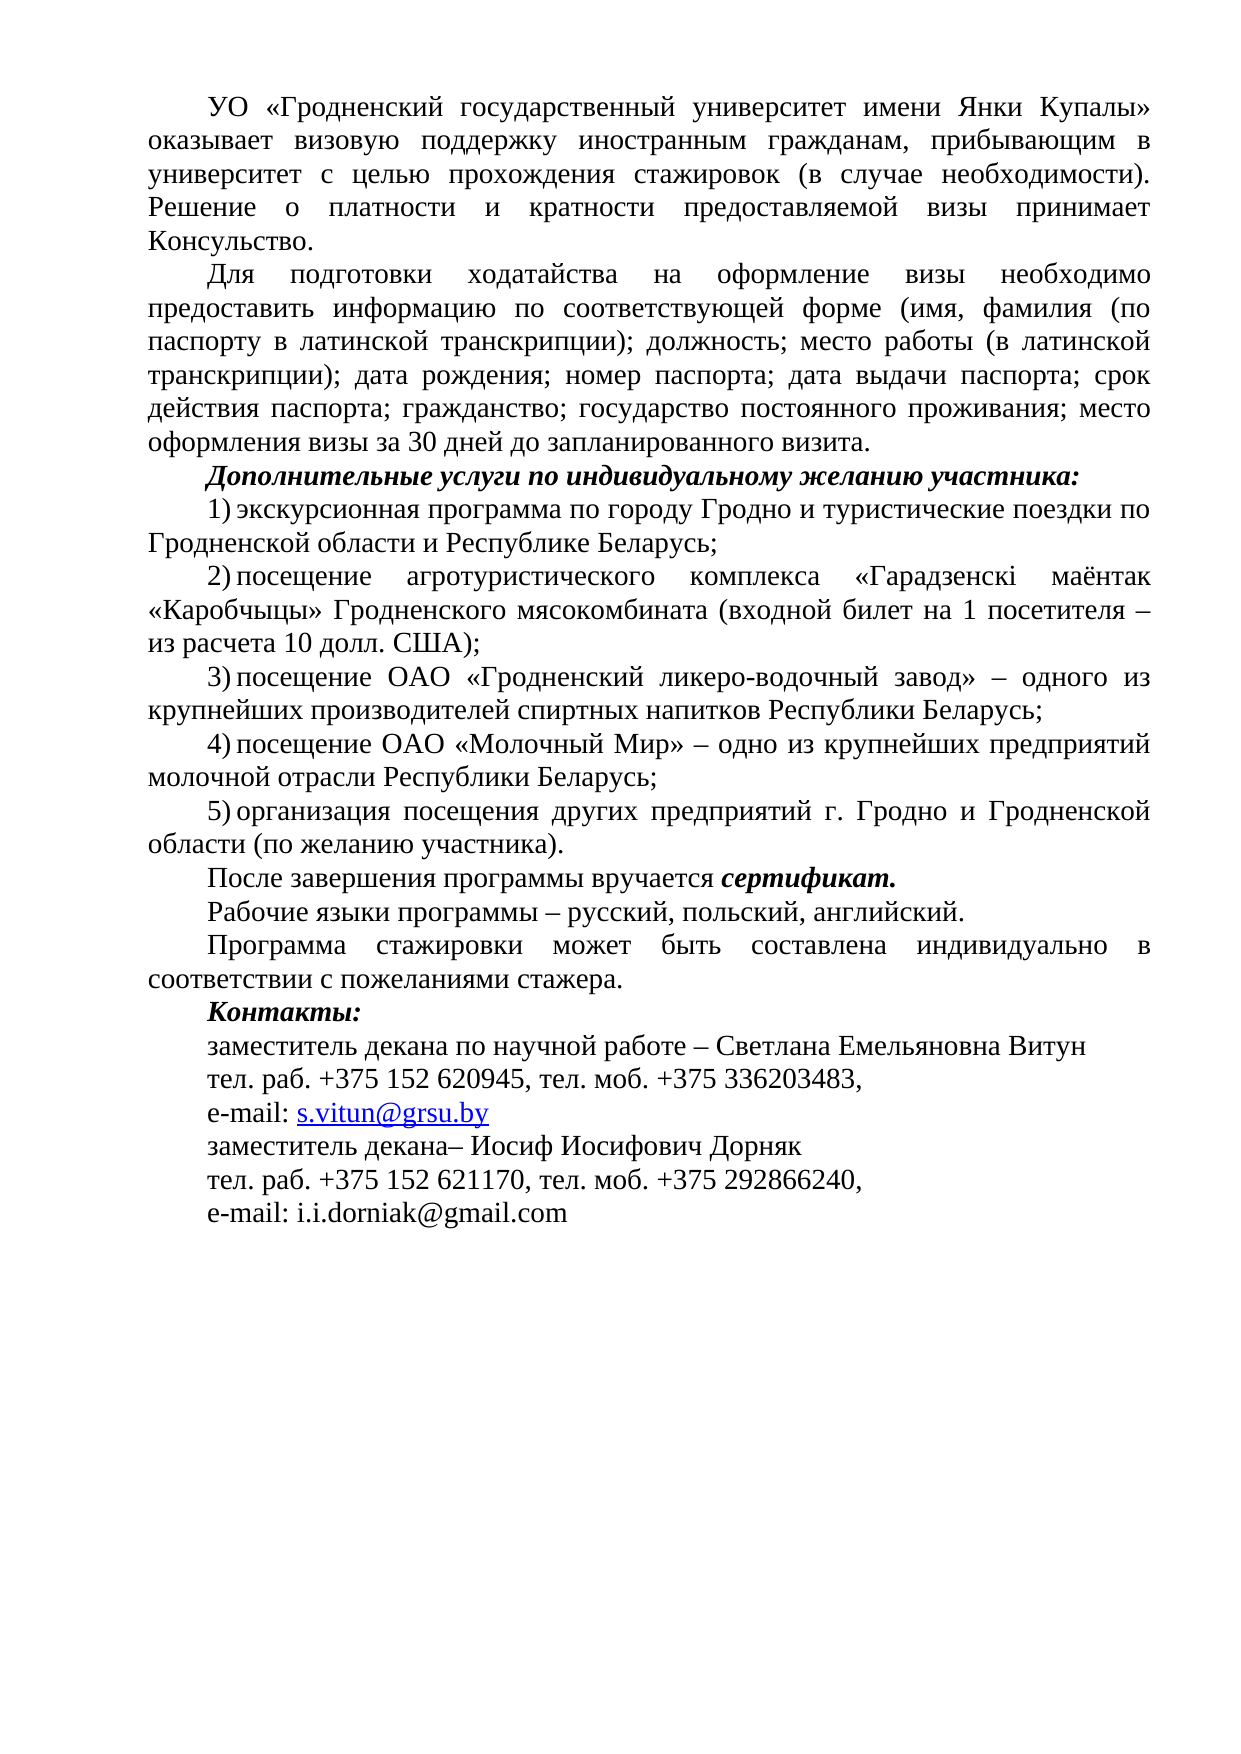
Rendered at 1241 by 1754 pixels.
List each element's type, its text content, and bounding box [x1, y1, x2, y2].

list e-mail: s.vitun@grsu.by [148, 1095, 1152, 1128]
list Контакты: [148, 994, 1152, 1028]
list посещение агротуристического комплекса «Гарадзенскi маёнтак «Каробчыцы» Гродненского мясокомбината (входной билет на 1 посетителя – из расчета 10 долл. США); [148, 558, 1152, 659]
list посещение ОАО «Гродненский ликеро-водочный завод» – одного из крупнейших производителей спиртных напитков Республики Беларусь; [148, 659, 1152, 726]
list Рабочие языки программы – русский, польский, английский. [148, 894, 1152, 927]
list тел. раб. +375 152 621170, тел. моб. +375 292866240, [148, 1162, 1152, 1196]
text Для подготовки ходатайства на оформление визы необходимо предоставить информацию по соответствующей форме (имя, фамилия (по паспорту в латинской транскрипции); должность; место работы (в латинской транскрипции); дата рождения; номер паспорта; дата выдачи паспорта; срок действия паспорта; гражданство; государство постоянного проживания; место оформления визы за 30 дней до запланированного визита. [148, 256, 1152, 458]
list e-mail: i.i.dorniak@gmail.com [148, 1196, 1152, 1229]
text УО «Гродненский государственный университет имени Янки Купалы» оказывает визовую поддержку иностранным гражданам, прибывающим в университет c целью прохождения стажировок (в случае необходимости). Решение о платности и кратности предоставляемой визы принимает Консульство. [148, 89, 1152, 256]
list экскурсионная программа по городу Гродно и туристические поездки по Гродненской области и Республике Беларусь; [148, 491, 1152, 558]
list организация посещения других предприятий г. Гродно и Гродненской области (по желанию участника). [148, 793, 1152, 860]
list посещение ОАО «Молочный Мир» – одно из крупнейших предприятий молочной отрасли Республики Беларусь; [148, 726, 1152, 793]
list тел. раб. +375 152 620945, тел. моб. +375 336203483, [148, 1061, 1152, 1095]
list После завершения программы вручается сертификат. [148, 860, 1152, 894]
list заместитель декана по научной работе – Светлана Емельяновна Витун [148, 1028, 1152, 1061]
list Дополнительные услуги по индивидуальному желанию участника: [148, 458, 1152, 491]
list заместитель декана– Иосиф Иосифович Дорняк [148, 1128, 1152, 1162]
list Программа стажировки может быть составлена индивидуально в соответствии с пожеланиями стажера. [148, 927, 1152, 994]
